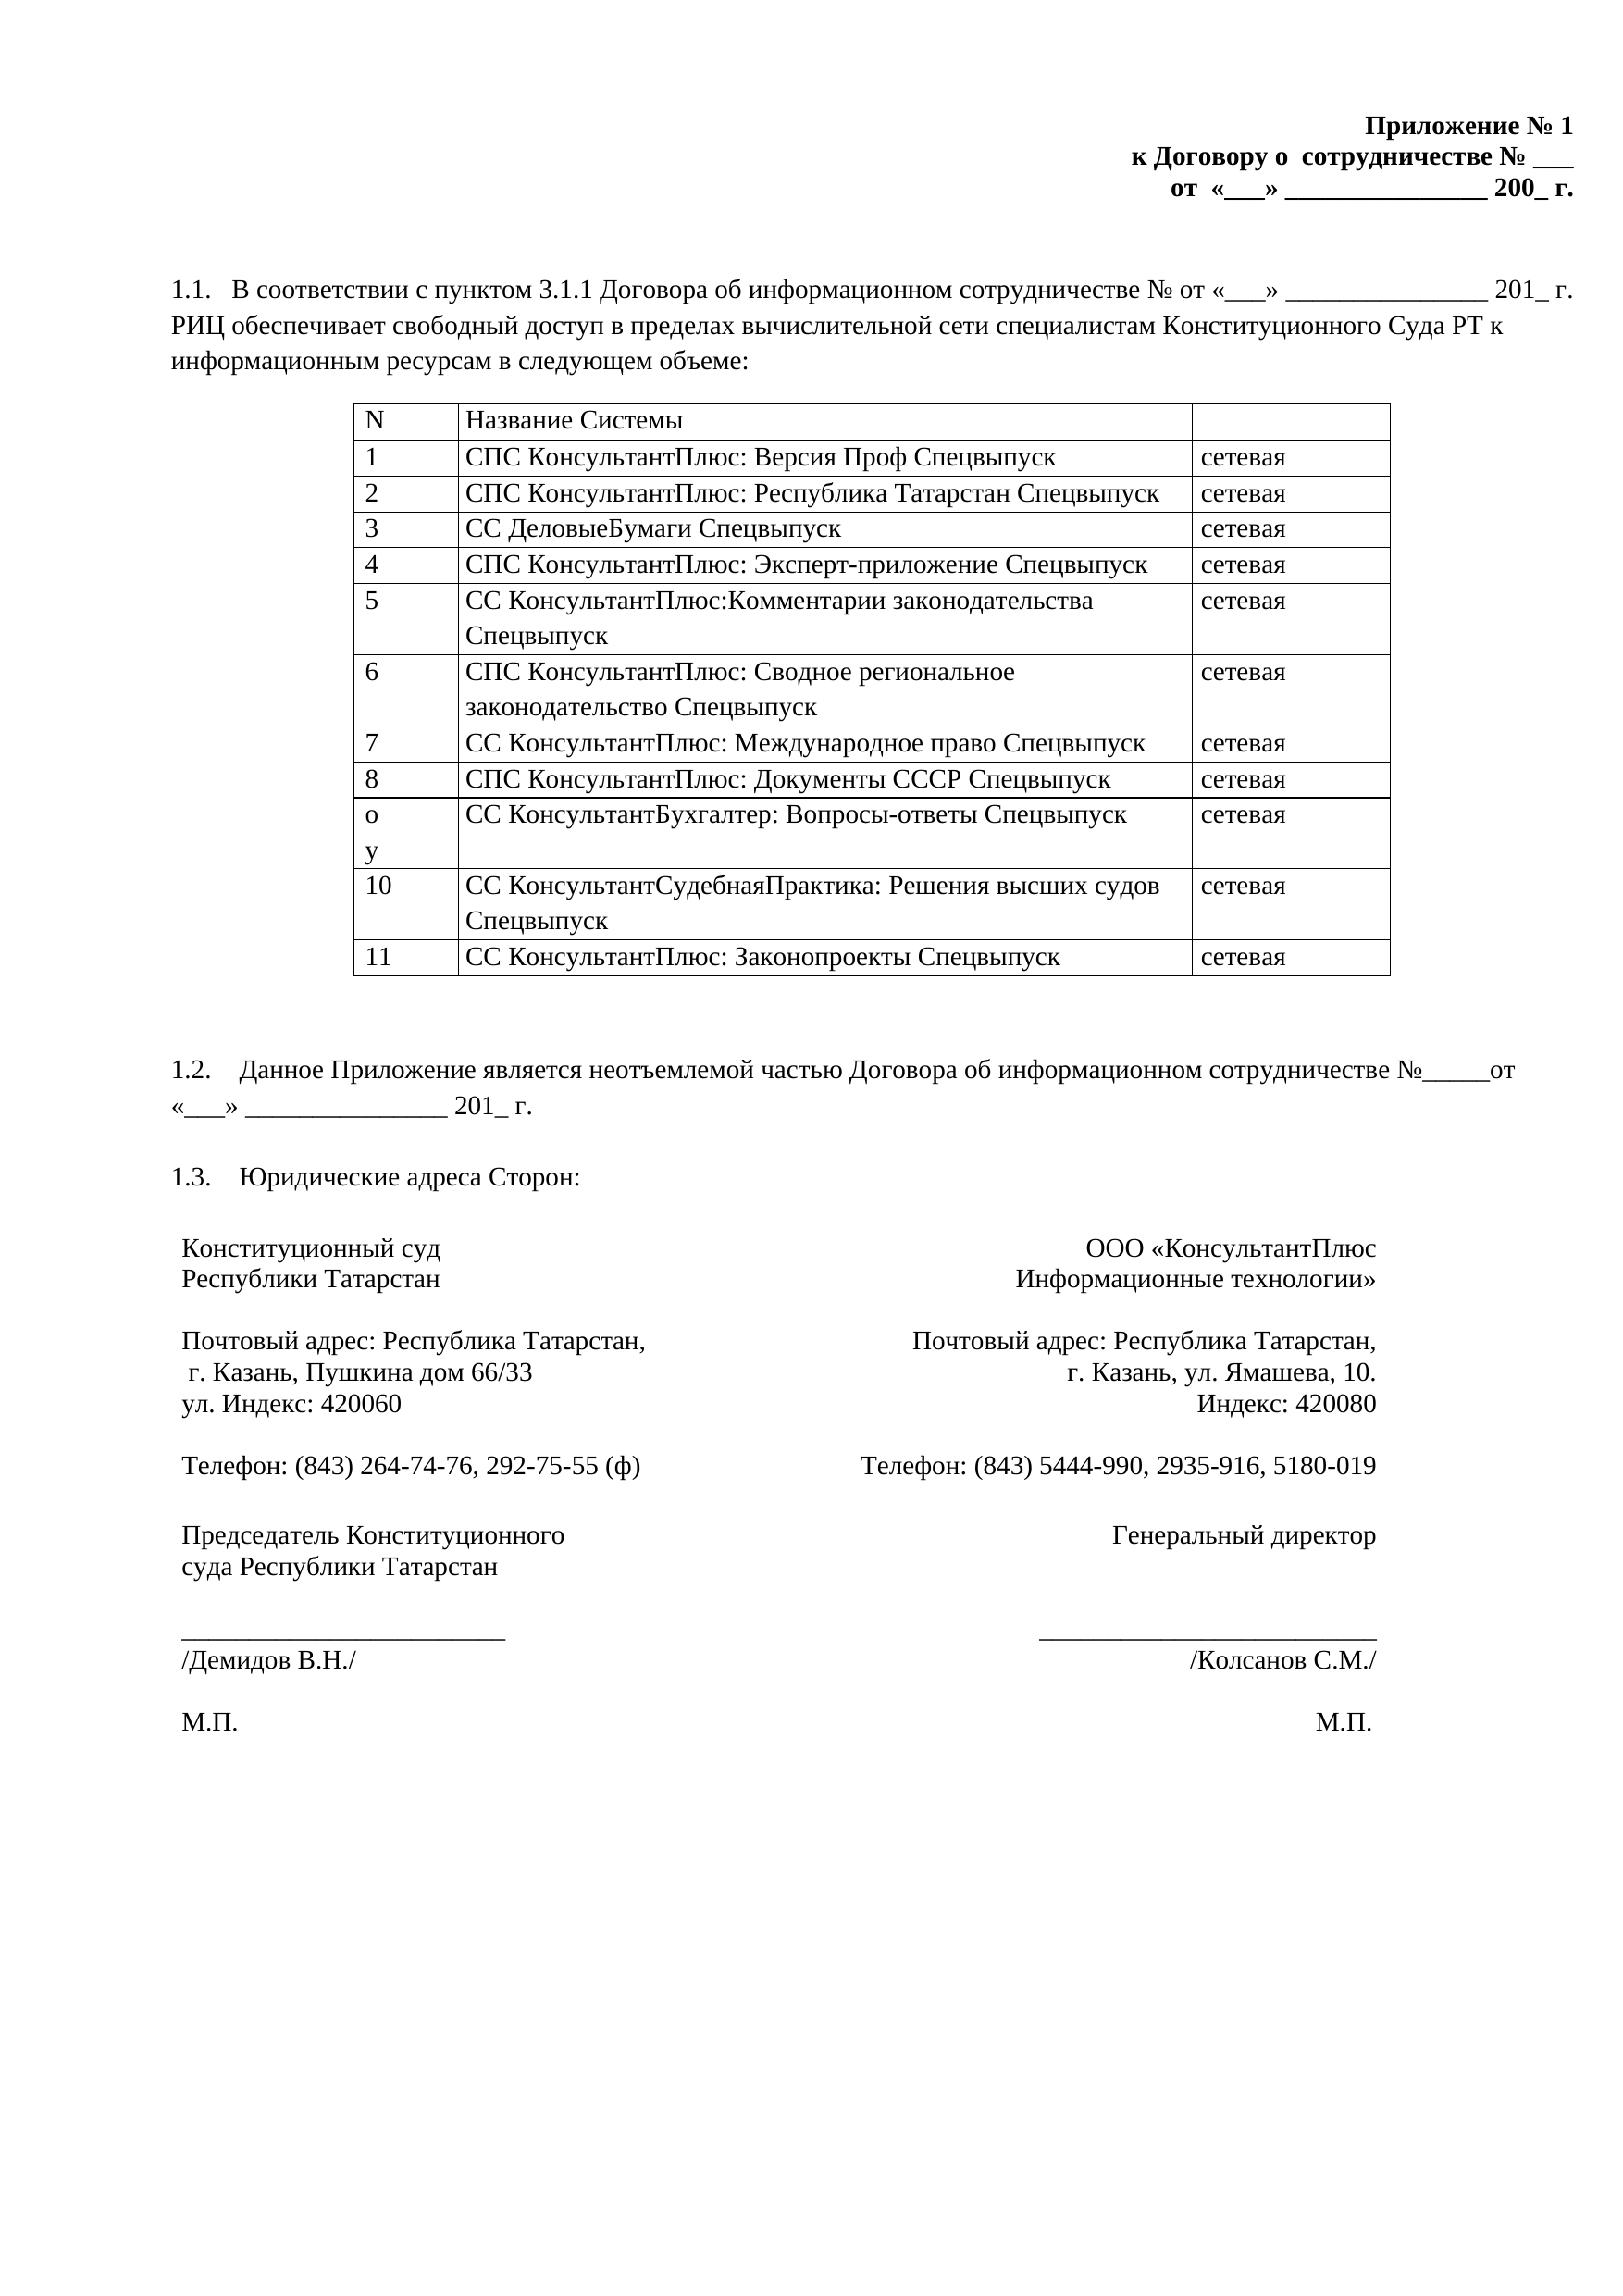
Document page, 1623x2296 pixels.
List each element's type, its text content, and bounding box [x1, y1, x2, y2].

table_cell сетевая [1193, 763, 1390, 797]
table_header ООО «КонсультантПлюс Информационные технологии» [759, 1232, 1387, 1294]
table_cell 8 [354, 763, 458, 797]
table_cell 10 [354, 869, 458, 939]
table_cell 5 [354, 584, 458, 654]
text от «___» _______________ 200_ г. [170, 171, 1574, 202]
text Приложение № 1 [170, 109, 1574, 140]
list Юридические адреса Сторон: [170, 1160, 1574, 1191]
table_cell 6 [354, 655, 458, 726]
table_cell о у [354, 799, 458, 868]
table_cell сетевая [1193, 940, 1390, 974]
table_cell Председатель Конституционного суда Республики Татарстан ________________________ /Демидов В.Н./ [171, 1488, 759, 1706]
table_cell 7 [354, 726, 458, 762]
table_cell СС КонсультантПлюс:Комментарии законодательства Спецвыпуск [459, 584, 1192, 654]
table_header N [354, 404, 458, 440]
table_cell СПС КонсультантПлюс: Эксперт-приложение Спецвыпуск [459, 548, 1192, 583]
table_cell М.П. [171, 1706, 759, 1736]
table_cell СС ДеловыеБумаги Спецвыпуск [459, 513, 1192, 547]
table_cell СС КонсультантПлюс: Законопроекты Спецвыпуск [459, 940, 1192, 974]
table_cell Телефон: (843) 5444-990, 2935-916, 5180-019 [759, 1449, 1387, 1488]
table_cell 11 [354, 940, 458, 974]
table_cell М.П. [759, 1706, 1387, 1736]
table_cell сетевая [1193, 513, 1390, 547]
table_cell сетевая [1193, 584, 1390, 654]
table_cell 1 [354, 441, 458, 476]
table_cell СПС КонсультантПлюс: Версия Проф Спецвыпуск [459, 441, 1192, 476]
table_cell СПС КонсультантПлюс: Документы СССР Спецвыпуск [459, 763, 1192, 797]
table_cell сетевая [1193, 477, 1390, 511]
text к Договору о сотрудничестве № ___ [170, 140, 1574, 171]
table_cell сетевая [1193, 441, 1390, 476]
table_cell 2 [354, 477, 458, 511]
table_cell сетевая [1193, 655, 1390, 726]
table_cell Почтовый адрес: Республика Татарстан, г. Казань, Пушкина дом 66/33 ул. Индекс: 420060 [171, 1294, 759, 1449]
table_cell СПС КонсультантПлюс: Республика Татарстан Спецвыпуск [459, 477, 1192, 511]
table_cell СС КонсультантСудебнаяПрактика: Решения высших судов Спецвыпуск [459, 869, 1192, 939]
table_header Конституционный суд Республики Татарстан [171, 1232, 759, 1294]
table_cell Почтовый адрес: Республика Татарстан, г. Казань, ул. Ямашева, 10. Индекс: 420080 [759, 1294, 1387, 1449]
table_cell 4 [354, 548, 458, 583]
table_header Название Системы [459, 404, 1192, 440]
table_cell сетевая [1193, 726, 1390, 762]
table_cell Телефон: (843) 264-74-76, 292-75-55 (ф) [171, 1449, 759, 1488]
table_cell 3 [354, 513, 458, 547]
table_cell СС КонсультантПлюс: Международное право Спецвыпуск [459, 726, 1192, 762]
text 1.1. В соответствии с пунктом 3.1.1 Договора об информационном сотрудничестве № от «___» _______________ 201_ г. РИЦ обеспечивает свободный доступ в пределах вычислительной сети специалистам Конституционного Суда РТ к информационным ресурсам в следующем объеме: [170, 273, 1574, 376]
table_cell сетевая [1193, 869, 1390, 939]
list Данное Приложение является неотъемлемой частью Договора об информационном сотрудничестве №_____от «___» _______________ 201_ г. [170, 1053, 1574, 1120]
table_cell сетевая [1193, 799, 1390, 868]
table_cell СС КонсультантБухгалтер: Вопросы-ответы Спецвыпуск [459, 799, 1192, 868]
table_cell сетевая [1193, 548, 1390, 583]
table_cell СПС КонсультантПлюс: Сводное региональное законодательство Спецвыпуск [459, 655, 1192, 726]
table_cell Генеральный директор _________________________ /Колсанов С.М./ [759, 1488, 1387, 1706]
table_header [1193, 404, 1390, 440]
